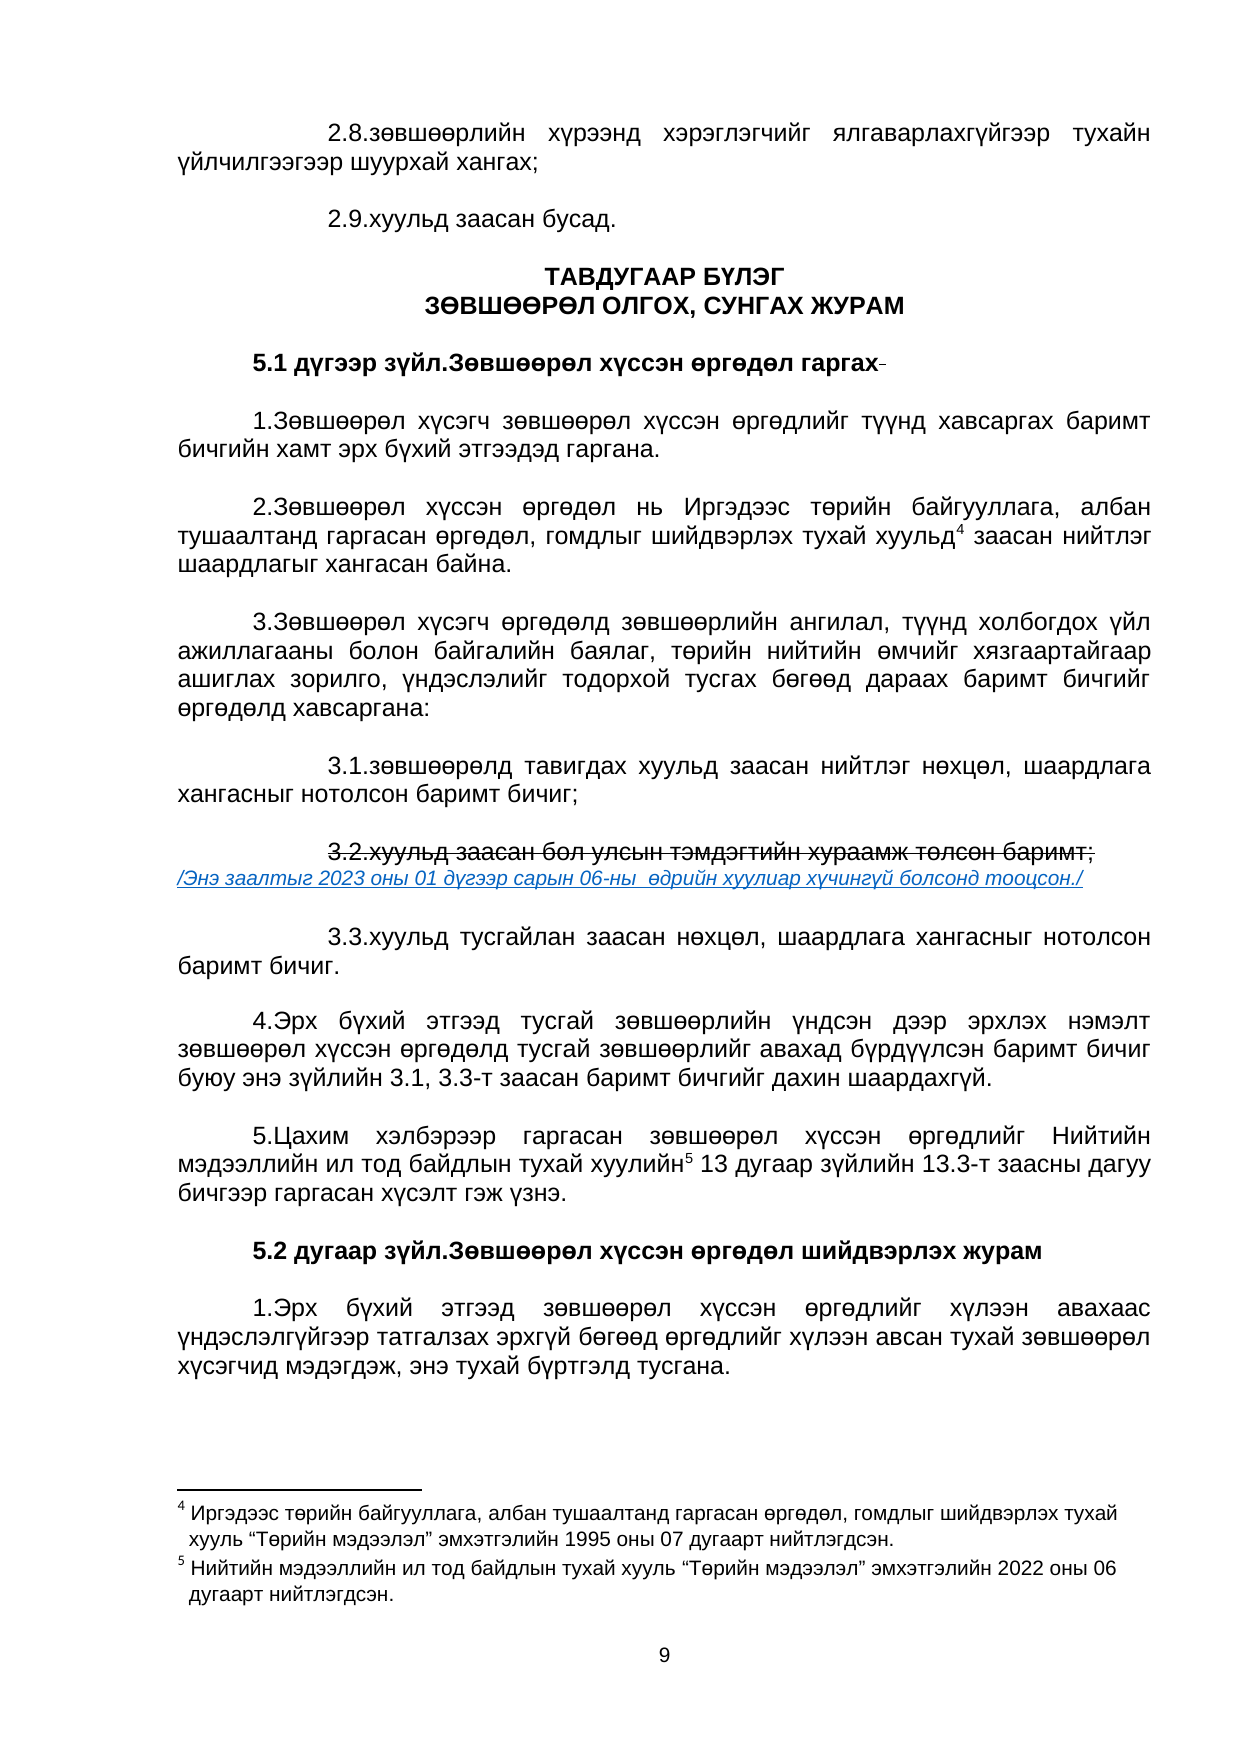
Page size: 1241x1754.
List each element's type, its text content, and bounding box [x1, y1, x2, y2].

text 5.Цахим хэлбэрээр гаргасан зөвшөөрөл хүссэн өргөдлийг Нийтийн мэдээллийн ил тод байдлын тухай хуулийн 13 дугаар зүйлийн 13.3-т заасны дагуу бичгээр гаргасан хүсэлт гэж үзнэ. [177, 1121, 1152, 1207]
text ЗӨВШӨӨРӨЛ ОЛГОХ, СУНГАХ ЖУРАМ [177, 291, 1152, 319]
text 2.Зөвшөөрөл хүссэн өргөдөл нь Иргэдээс төрийн байгууллага, албан тушаалтанд гаргасан өргөдөл, гомдлыг шийдвэрлэх тухай хуульд заасан нийтлэг шаардлагыг хангасан байна. [177, 492, 1152, 578]
text 2.8.зөвшөөрлийн хүрээнд хэрэглэгчийг ялгаварлахгүйгээр тухайн үйлчилгээгээр шуурхай хангах; [177, 118, 1152, 176]
text 4.Эрх бүхий этгээд тусгай зөвшөөрлийн үндсэн дээр эрхлэх нэмэлт зөвшөөрөл хүссэн өргөдөлд тусгай зөвшөөрлийг авахад бүрдүүлсэн баримт бичиг буюу энэ зүйлийн 3.1, 3.3-т заасан баримт бичгийг дахин шаардахгүй. [177, 1006, 1152, 1092]
text 1.Эрх бүхий этгээд зөвшөөрөл хүссэн өргөдлийг хүлээн авахаас үндэслэлгүйгээр татгалзах эрхгүй бөгөөд өргөдлийг хүлээн авсан тухай зөвшөөрөл хүсэгчид мэдэгдэж, энэ тухай бүртгэлд тусгана. [177, 1293, 1152, 1379]
text 5.2 дугаар зүйл.Зөвшөөрөл хүссэн өргөдөл шийдвэрлэх журам [177, 1236, 1152, 1264]
text ТАВДУГААР БҮЛЭГ [177, 262, 1152, 291]
text 2.9.хуульд заасан бусад. [177, 204, 1152, 233]
text 3.2.хуульд заасан бол улсын тэмдэгтийн хураамж төлсөн баримт; [177, 837, 1152, 866]
text /Энэ заалтыг 2023 оны 01 дүгээр сарын 06-ны өдрийн хуулиар хүчингүй болсонд тооцсон./ [177, 866, 1152, 889]
text 3.1.зөвшөөрөлд тавигдах хуульд заасан нийтлэг нөхцөл, шаардлага хангасныг нотолсон баримт бичиг; [177, 751, 1152, 808]
text 3.3.хуульд тусгайлан заасан нөхцөл, шаардлага хангасныг нотолсон баримт бичиг. [177, 922, 1152, 979]
text 5.1 дүгээр зүйл.Зөвшөөрөл хүссэн өргөдөл гаргах [177, 348, 1152, 377]
text 3.Зөвшөөрөл хүсэгч өргөдөлд зөвшөөрлийн ангилал, түүнд холбогдох үйл ажиллагааны болон байгалийн баялаг, төрийн нийтийн өмчийг хязгаартайгаар ашиглах зорилго, үндэслэлийг тодорхой тусгах бөгөөд дараах баримт бичгийг өргөдөлд хавсаргана: [177, 607, 1152, 722]
text 1.Зөвшөөрөл хүсэгч зөвшөөрөл хүссэн өргөдлийг түүнд хавсаргах баримт бичгийн хамт эрх бүхий этгээдэд гаргана. [177, 406, 1152, 463]
